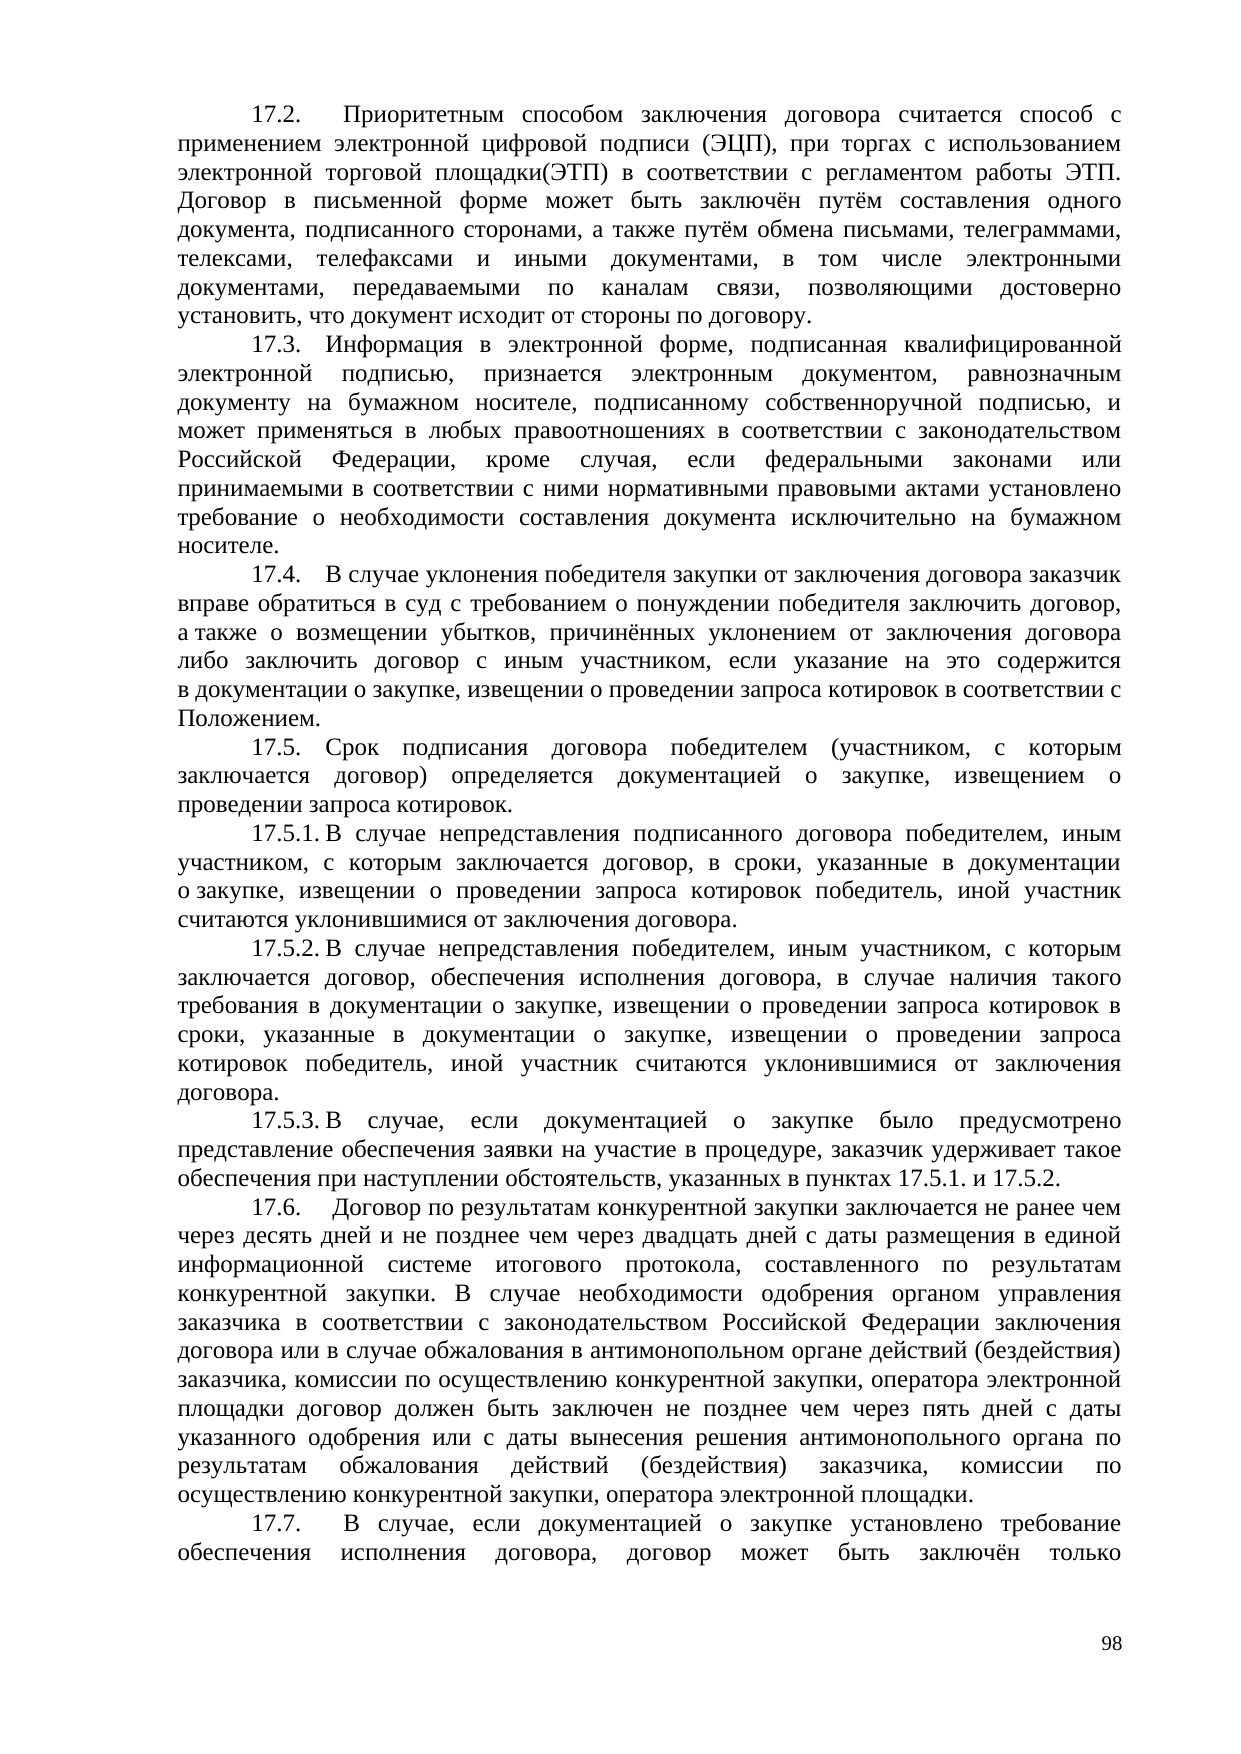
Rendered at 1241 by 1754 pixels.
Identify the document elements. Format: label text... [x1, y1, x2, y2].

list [177, 1508, 1122, 1565]
list Информация в электронной форме, подписанная квалифицированной электронной подписью, признается электронным документом, равнозначным документу на бумажном носителе, подписанному собственноручной подписью, и может применяться в любых правоотношениях в соответствии с законодательством Российской Федерации, кроме случая, если федеральными законами или принимаемыми в соответствии с ними нормативными правовыми актами установлено требование о необходимости составления документа исключительно на бумажном носителе. [177, 329, 1122, 559]
list В случае непредставления победителем, иным участником, с которым заключается договор, обеспечения исполнения договора, в случае наличия такого требования в документации о закупке, извещении о проведении запроса котировок в сроки, указанные в документации о закупке, извещении о проведении запроса котировок победитель, иной участник считаются уклонившимися от заключения договора. [177, 933, 1122, 1105]
list В случае непредставления подписанного договора победителем, иным участником, с которым заключается договор, в сроки, указанные в документации о закупке, извещении о проведении запроса котировок победитель, иной участник считаются уклонившимися от заключения договора. [177, 818, 1122, 933]
list В случае, если документацией о закупке было предусмотрено представление обеспечения заявки на участие в процедуре, заказчик удерживает такое обеспечения при наступлении обстоятельств, указанных в пунктах 17.5.1. и 17.5.2. [177, 1105, 1122, 1192]
list Приоритетным способом заключения договора считается способ с применением электронной цифровой подписи (ЭЦП), при торгах с использованием электронной торговой площадки(ЭТП) в соответствии с регламентом работы ЭТП. Договор в письменной форме может быть заключён путём составления одного документа, подписанного сторонами, а также путём обмена письмами, телеграммами, телексами, телефаксами и иными документами, в том числе электронными документами, передаваемыми по каналам связи, позволяющими достоверно установить, что документ исходит от стороны по договору. [177, 99, 1122, 329]
list Срок подписания договора победителем (участником, с которым заключается договор) определяется документацией о закупке, извещением о проведении запроса котировок. [177, 732, 1122, 818]
list В случае уклонения победителя закупки от заключения договора заказчик вправе обратиться в суд с требованием о понуждении победителя заключить договор, а также о возмещении убытков, причинённых уклонением от заключения договора либо заключить договор с иным участником, если указание на это содержится в документации о закупке, извещении о проведении запроса котировок в соответствии с Положением. [177, 559, 1122, 732]
list Договор по результатам конкурентной закупки заключается не ранее чем через десять дней и не позднее чем через двадцать дней с даты размещения в единой информационной системе итогового протокола, составленного по результатам конкурентной закупки. В случае необходимости одобрения органом управления заказчика в соответствии с законодательством Российской Федерации заключения договора или в случае обжалования в антимонопольном органе действий (бездействия) заказчика, комиссии по осуществлению конкурентной закупки, оператора электронной площадки договор должен быть заключен не позднее чем через пять дней с даты указанного одобрения или с даты вынесения решения антимонопольного органа по результатам обжалования действий (бездействия) заказчика, комиссии по осуществлению конкурентной закупки, оператора электронной площадки. [177, 1192, 1122, 1508]
